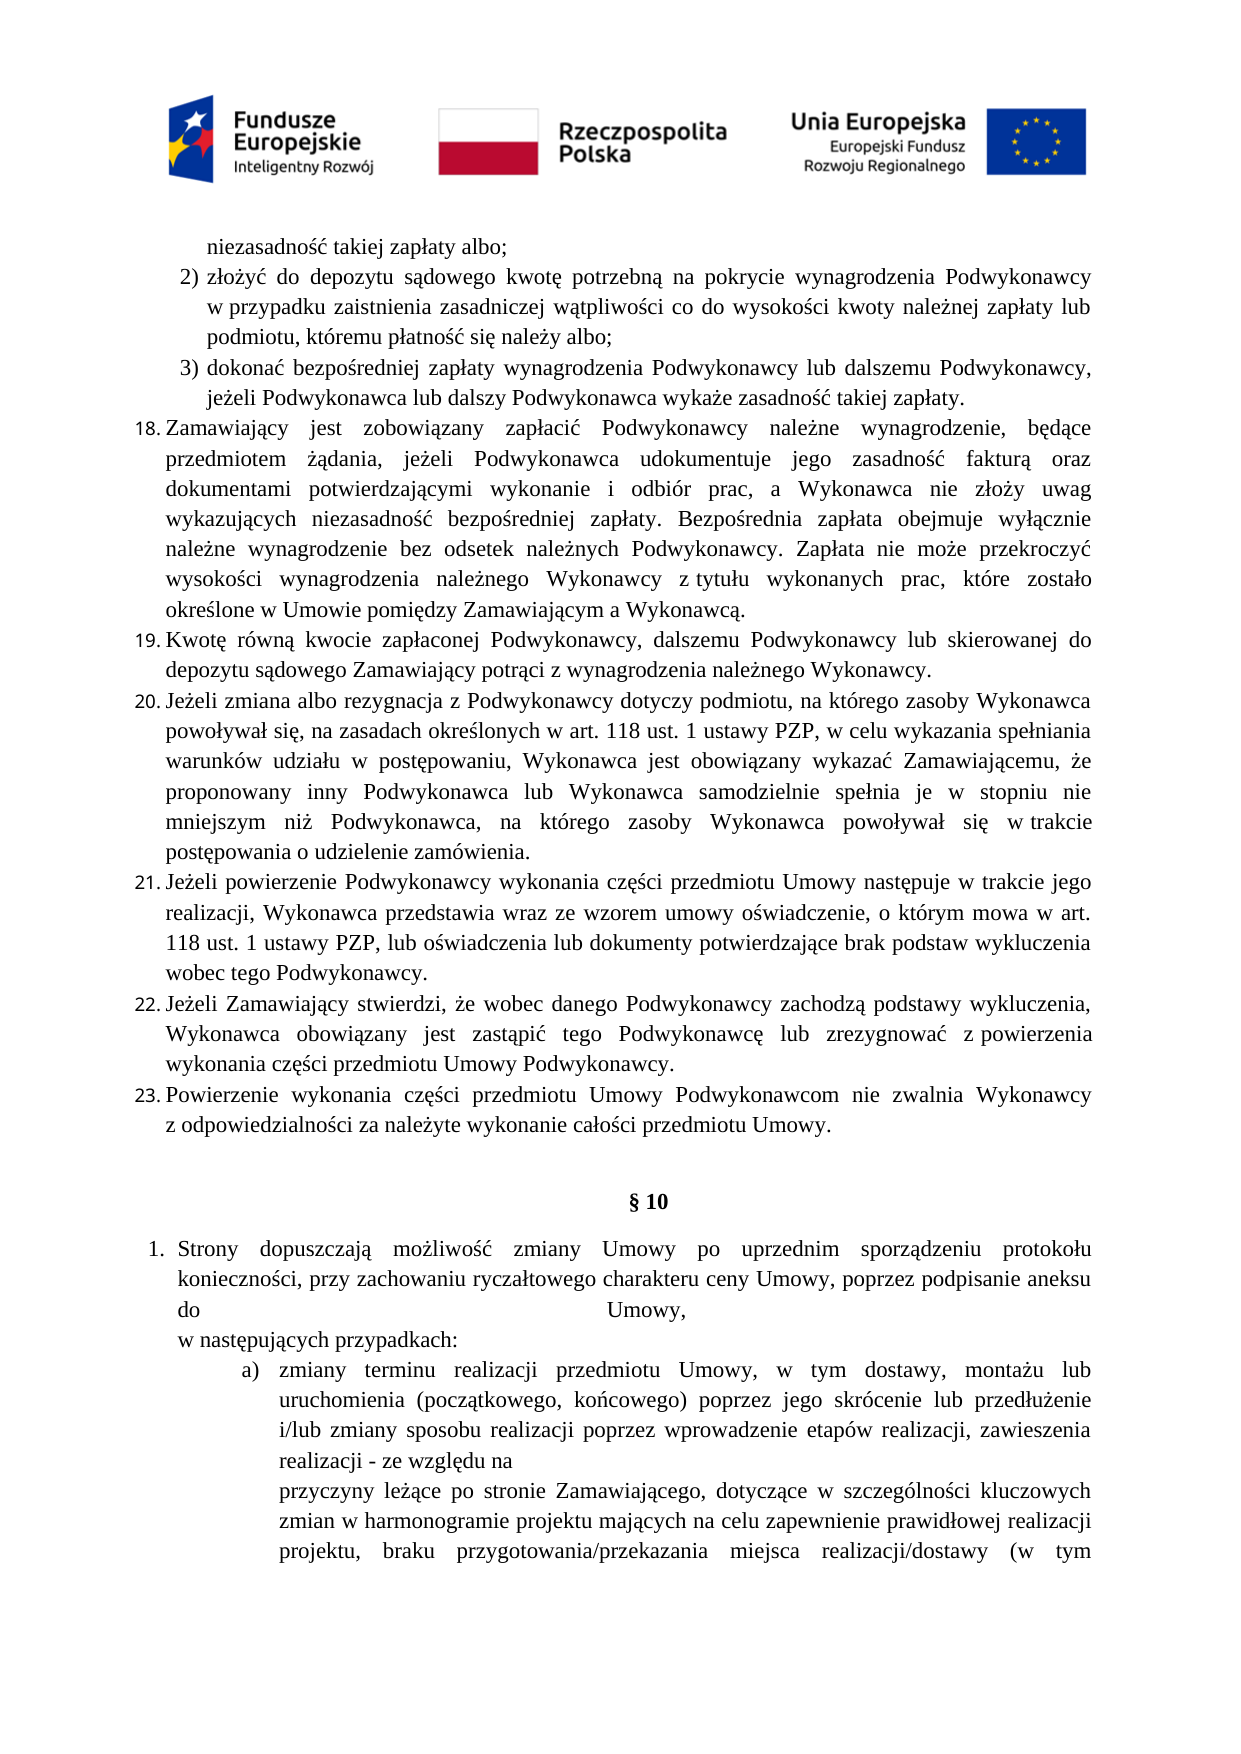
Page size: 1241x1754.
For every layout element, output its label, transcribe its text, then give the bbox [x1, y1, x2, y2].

list nie dokonać bezpośredniej zapłaty wynagrodzenia Podwykonawcy, jeżeli Wykonawca wykaże niezasadność takiej zapłaty albo; [189, 233, 1093, 259]
list dokonać bezpośredniej zapłaty wynagrodzenia Podwykonawcy lub dalszemu Podwykonawcy, jeżeli Podwykonawca lub dalszy Podwykonawca wykaże zasadność takiej zapłaty. [189, 354, 1093, 410]
list zmiany terminu realizacji przedmiotu Umowy, w tym dostawy, montażu lub uruchomienia (początkowego, końcowego) poprzez jego skrócenie lub przedłużenie i/lub zmiany sposobu realizacji poprzez wprowadzenie etapów realizacji, zawieszenia realizacji - ze względu na [241, 1356, 1093, 1473]
list Jeżeli Zamawiający stwierdzi, że wobec danego Podwykonawcy zachodzą podstawy wykluczenia, Wykonawca obowiązany jest zastąpić tego Podwykonawcę lub zrezygnować z powierzenia wykonania części przedmiotu Umowy Podwykonawcy. [148, 990, 1093, 1077]
list Strony dopuszczają możliwość zmiany Umowy po uprzednim sporządzeniu protokołu konieczności, przy zachowaniu ryczałtowego charakteru ceny Umowy, poprzez podpisanie aneksu do Umowy, w następujących przypadkach: [148, 1235, 1093, 1352]
list złożyć do depozytu sądowego kwotę potrzebną na pokrycie wynagrodzenia Podwykonawcy w przypadku zaistnienia zasadniczej wątpliwości co do wysokości kwoty należnej zapłaty lub podmiotu, któremu płatność się należy albo; [189, 263, 1093, 350]
list Zamawiający jest zobowiązany zapłacić Podwykonawcy należne wynagrodzenie, będące przedmiotem żądania, jeżeli Podwykonawca udokumentuje jego zasadność fakturą oraz dokumentami potwierdzającymi wykonanie i odbiór prac, a Wykonawca nie złoży uwag wykazujących niezasadność bezpośredniej zapłaty. Bezpośrednia zapłata obejmuje wyłącznie należne wynagrodzenie bez odsetek należnych Podwykonawcy. Zapłata nie może przekroczyć wysokości wynagrodzenia należnego Wykonawcy z tytułu wykonanych prac, które zostało określone w Umowie pomiędzy Zamawiającym a Wykonawcą. [148, 414, 1093, 622]
picture [147, 73, 1108, 205]
text § 10 [204, 1188, 1093, 1215]
list Jeżeli powierzenie Podwykonawcy wykonania części przedmiotu Umowy następuje w trakcie jego realizacji, Wykonawca przedstawia wraz ze wzorem umowy oświadczenie, o którym mowa w art. 118 ust. 1 ustawy PZP, lub oświadczenia lub dokumenty potwierdzające brak podstaw wykluczenia wobec tego Podwykonawcy. [148, 868, 1093, 986]
list Powierzenie wykonania części przedmiotu Umowy Podwykonawcom nie zwalnia Wykonawcy z odpowiedzialności za należyte wykonanie całości przedmiotu Umowy. [148, 1081, 1093, 1138]
list Kwotę równą kwocie zapłaconej Podwykonawcy, dalszemu Podwykonawcy lub skierowanej do depozytu sądowego Zamawiający potrąci z wynagrodzenia należnego Wykonawcy. [148, 626, 1093, 683]
list Jeżeli zmiana albo rezygnacja z Podwykonawcy dotyczy podmiotu, na którego zasoby Wykonawca powoływał się, na zasadach określonych w art. 118 ust. 1 ustawy PZP, w celu wykazania spełniania warunków udziału w postępowaniu, Wykonawca jest obowiązany wykazać Zamawiającemu, że proponowany inny Podwykonawca lub Wykonawca samodzielnie spełnia je w stopniu nie mniejszym niż Podwykonawca, na którego zasoby Wykonawca powoływał się w trakcie postępowania o udzielenie zamówienia. [148, 687, 1093, 864]
